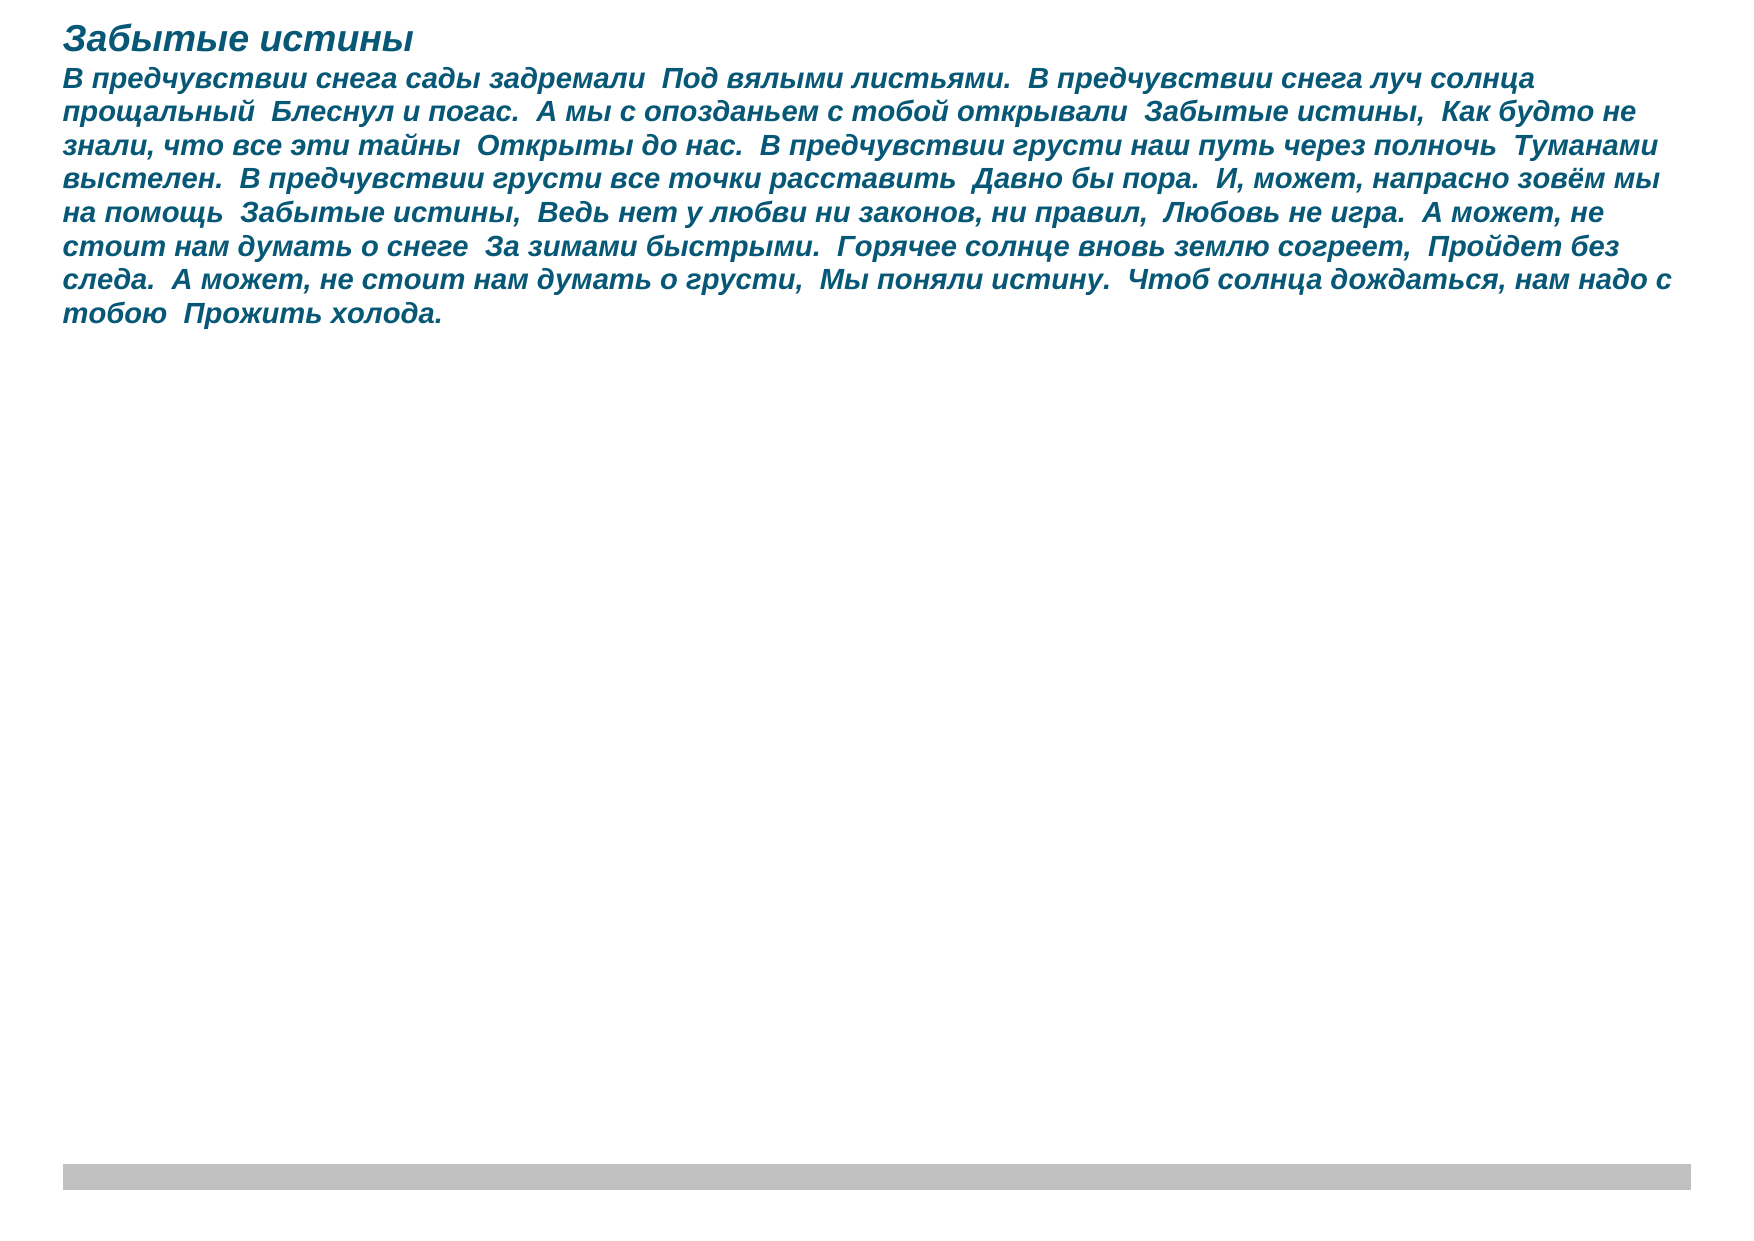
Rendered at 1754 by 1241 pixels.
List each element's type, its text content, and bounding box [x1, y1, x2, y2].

subtitle Забытые истины [62, 17, 1691, 60]
text В предчувствии снега сады задремали [62, 61, 1691, 329]
